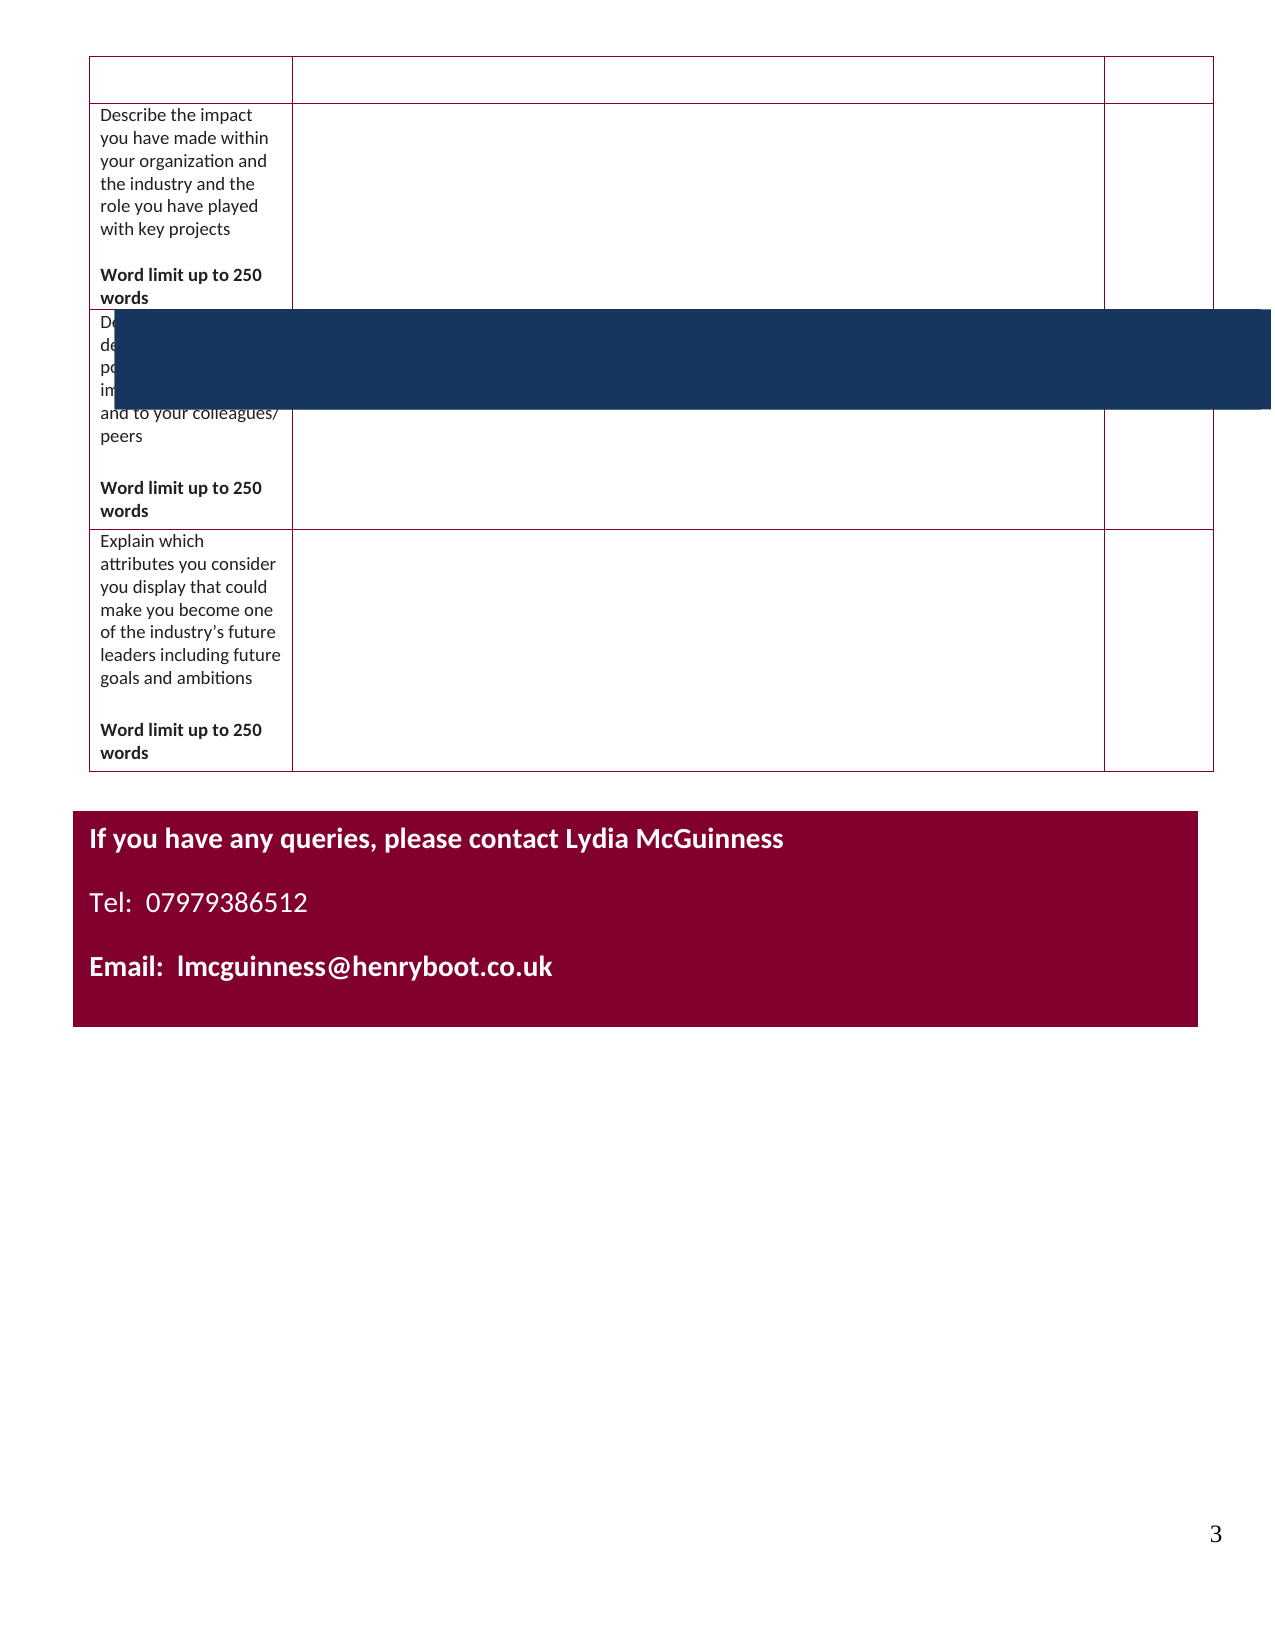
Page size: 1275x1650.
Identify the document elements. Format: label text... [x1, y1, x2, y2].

table_cell Describe you have demonstrated a positive impact on the image of the industry and to your colleagues/ peers Word limit up to 250 words [90, 310, 292, 528]
table_cell Explain which attributes you consider you display that could make you become one of the industry’s future leaders including future goals and ambitions Word limit up to 250 words [90, 530, 292, 771]
table_cell [1105, 530, 1213, 771]
table_cell [1105, 104, 1213, 309]
table_cell [293, 530, 1104, 771]
table_cell [293, 410, 1104, 528]
table_cell Describe the impact you have made within your organization and the industry and the role you have played with key projects Word limit up to 250 words [90, 104, 292, 309]
table_cell [1105, 57, 1213, 102]
table_cell [293, 104, 1104, 309]
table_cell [90, 57, 292, 102]
table_cell [293, 57, 1104, 102]
table_cell [1105, 410, 1213, 528]
